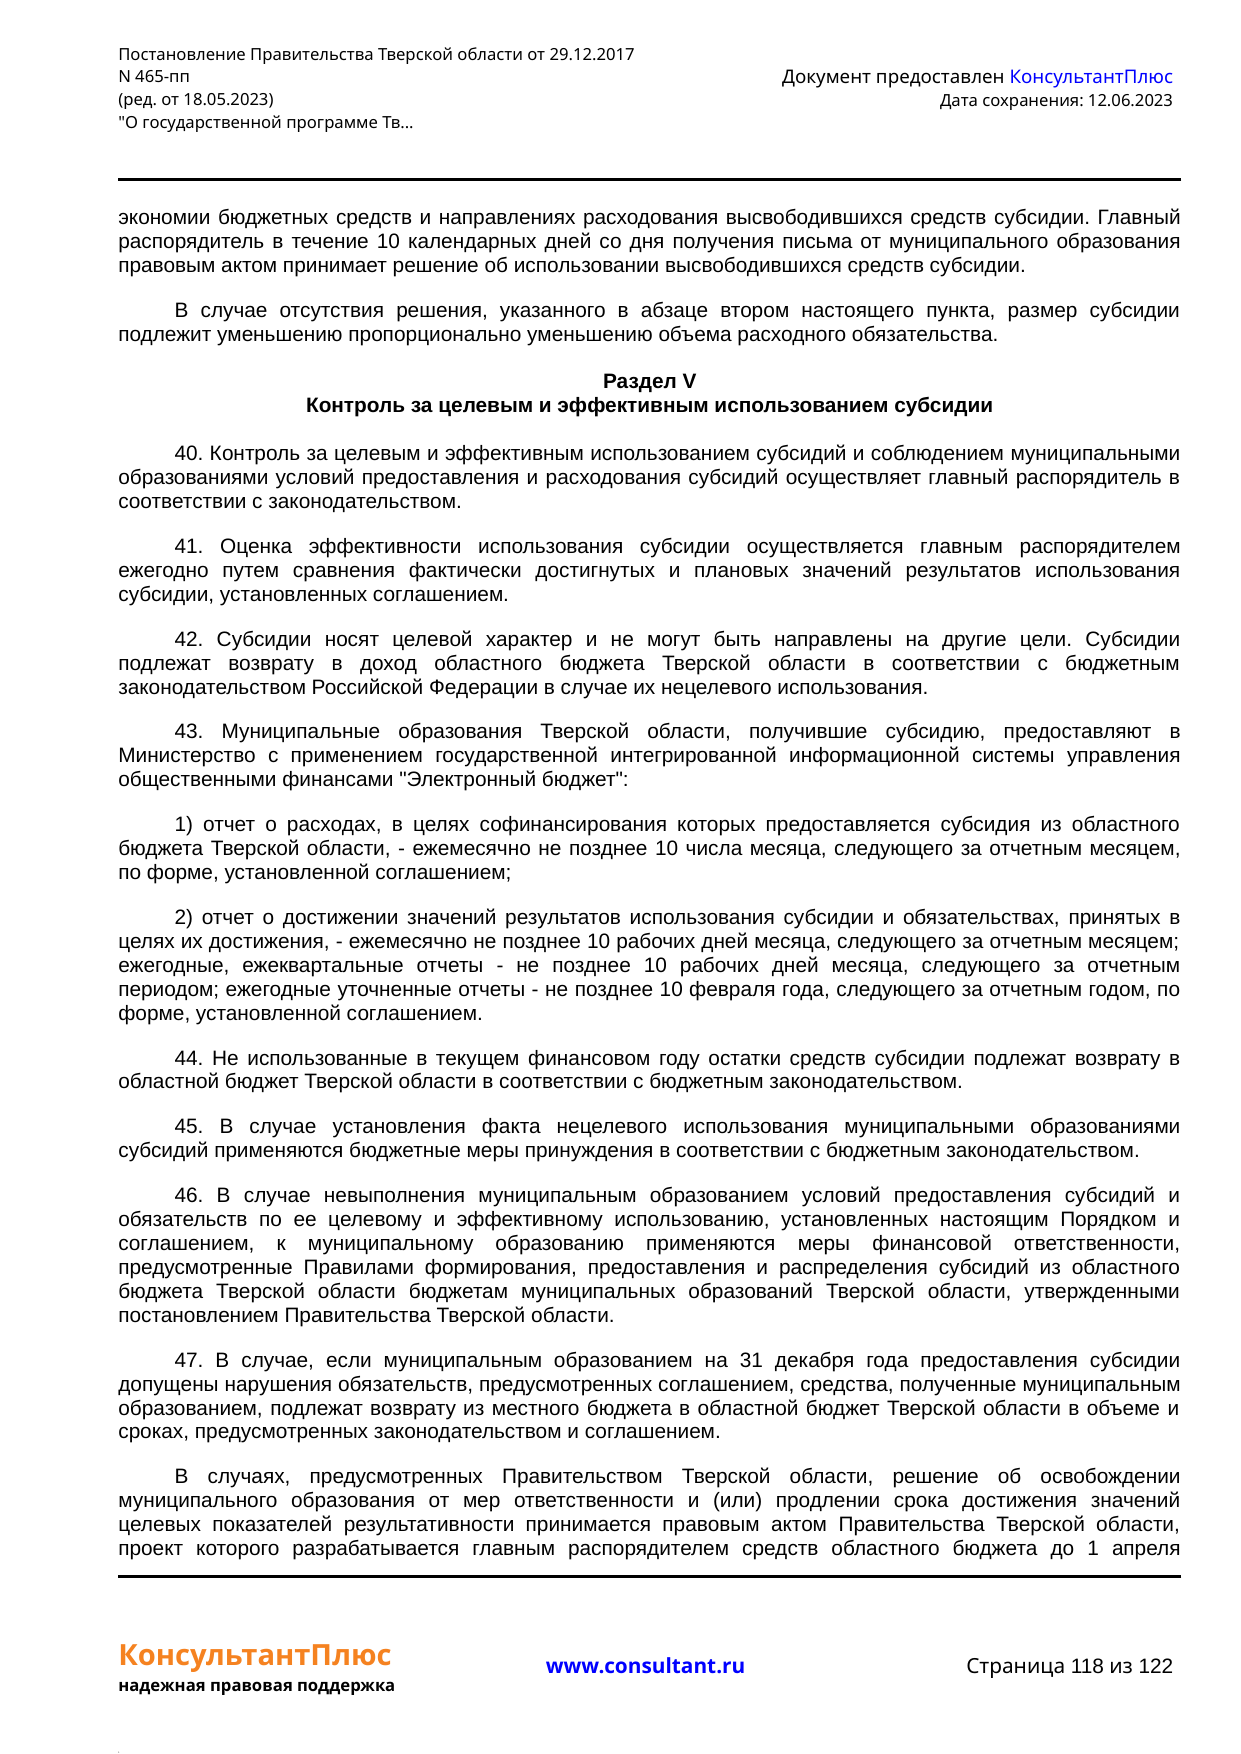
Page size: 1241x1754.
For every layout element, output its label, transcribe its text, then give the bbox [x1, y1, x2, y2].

text 2) отчет о достижении значений результатов использования субсидии и обязательствах, принятых в целях их достижения, - ежемесячно не позднее 10 рабочих дней месяца, следующего за отчетным месяцем; ежегодные, ежеквартальные отчеты - не позднее 10 рабочих дней месяца, следующего за отчетным периодом; ежегодные уточненные отчеты - не позднее 10 февраля года, следующего за отчетным годом, по форме, установленной соглашением. [118, 905, 1181, 1024]
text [118, 1464, 1181, 1560]
text 1) отчет о расходах, в целях софинансирования которых предоставляется субсидия из областного бюджета Тверской области, - ежемесячно не позднее 10 числа месяца, следующего за отчетным месяцем, по форме, установленной соглашением; [118, 812, 1181, 884]
text 44. Не использованные в текущем финансовом году остатки средств субсидии подлежат возврату в областной бюджет Тверской области в соответствии с бюджетным законодательством. [118, 1045, 1181, 1093]
text 40. Контроль за целевым и эффективным использованием субсидий и соблюдением муниципальными образованиями условий предоставления и расходования субсидий осуществляет главный распорядитель в соответствии с законодательством. [118, 441, 1181, 513]
text 43. Муниципальные образования Тверской области, получившие субсидию, предоставляют в Министерство с применением государственной интегрированной информационной системы управления общественными финансами "Электронный бюджет": [118, 719, 1181, 791]
text 45. В случае установления факта нецелевого использования муниципальными образованиями субсидий применяются бюджетные меры принуждения в соответствии с бюджетным законодательством. [118, 1114, 1181, 1162]
text 42. Субсидии носят целевой характер и не могут быть направлены на другие цели. Субсидии подлежат возврату в доход областного бюджета Тверской области в соответствии с бюджетным законодательством Российской Федерации в случае их нецелевого использования. [118, 627, 1181, 698]
title Контроль за целевым и эффективным использованием субсидии [118, 393, 1181, 417]
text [118, 205, 1181, 277]
text 46. В случае невыполнения муниципальным образованием условий предоставления субсидий и обязательств по ее целевому и эффективному использованию, установленных настоящим Порядком и соглашением, к муниципальному образованию применяются меры финансовой ответственности, предусмотренные Правилами формирования, предоставления и распределения субсидий из областного бюджета Тверской области бюджетам муниципальных образований Тверской области, утвержденными постановлением Правительства Тверской области. [118, 1183, 1181, 1327]
title Раздел V [118, 369, 1181, 393]
text В случае отсутствия решения, указанного в абзаце втором настоящего пункта, размер субсидии подлежит уменьшению пропорционально уменьшению объема расходного обязательства. [118, 297, 1181, 345]
text 41. Оценка эффективности использования субсидии осуществляется главным распорядителем ежегодно путем сравнения фактически достигнутых и плановых значений результатов использования субсидии, установленных соглашением. [118, 534, 1181, 606]
text 47. В случае, если муниципальным образованием на 31 декабря года предоставления субсидии допущены нарушения обязательств, предусмотренных соглашением, средства, полученные муниципальным образованием, подлежат возврату из местного бюджета в областной бюджет Тверской области в объеме и сроках, предусмотренных законодательством и соглашением. [118, 1347, 1181, 1443]
